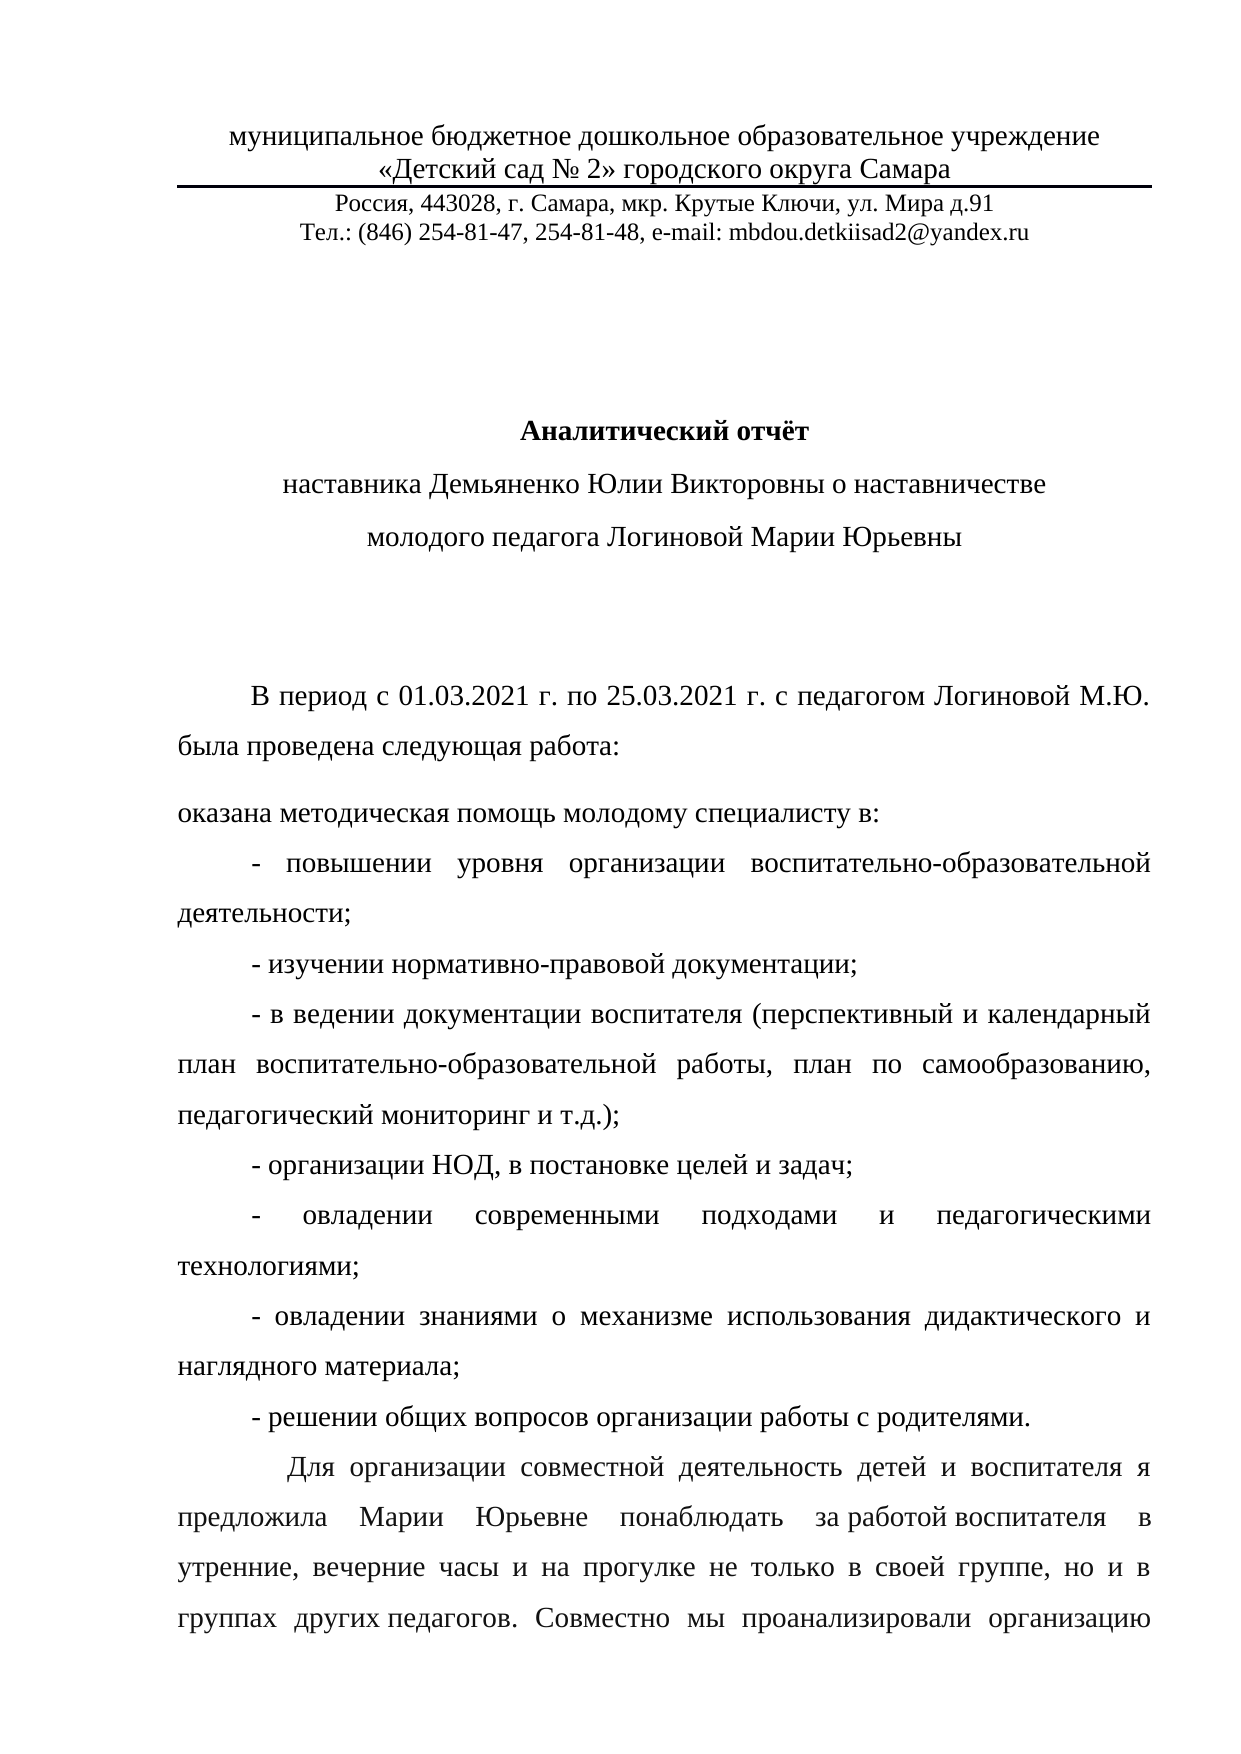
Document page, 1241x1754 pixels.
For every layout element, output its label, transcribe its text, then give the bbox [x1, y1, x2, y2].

text оказана методическая помощь молодому специалисту в: [177, 795, 1152, 828]
text Тел.: (846) 254-81-47, 254-81-48, e-mail: mbdou.detkiisad2@yandex.ru [177, 217, 1152, 246]
text - изучении нормативно-правовой документации; [177, 946, 1152, 979]
text - овладении знаниями о механизме использования дидактического и наглядного материала; [177, 1298, 1152, 1382]
text - овладении современными подходами и педагогическими технологиями; [177, 1197, 1152, 1281]
text молодого педагога Логиновой Марии Юрьевны [177, 519, 1152, 553]
text Аналитический отчёт [177, 413, 1152, 447]
text - в ведении документации воспитателя (перспективный и календарный план воспитательно-образовательной работы, план по самообразованию, педагогический мониторинг и т.д.); [177, 996, 1152, 1130]
text - решении общих вопросов организации работы с родителями. [177, 1399, 1152, 1432]
text - повышении уровня организации воспитательно-образовательной деятельности; [177, 845, 1152, 929]
text Россия, 443028, г. Самара, мкр. Крутые Ключи, ул. Мира д.91 [177, 188, 1152, 217]
text «Детский сад № 2» городского округа Самара [177, 152, 1152, 185]
text - организации НОД, в постановке целей и задач; [177, 1147, 1152, 1181]
text В период с 01.03.2021 г. по 25.03.2021 г. с педагогом Логиновой М.Ю. была проведена следующая работа: [177, 678, 1152, 761]
text наставника Демьяненко Юлии Викторовны о наставничестве [177, 466, 1152, 500]
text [177, 1449, 1152, 1633]
text муниципальное бюджетное дошкольное образовательное учреждение [177, 118, 1152, 152]
